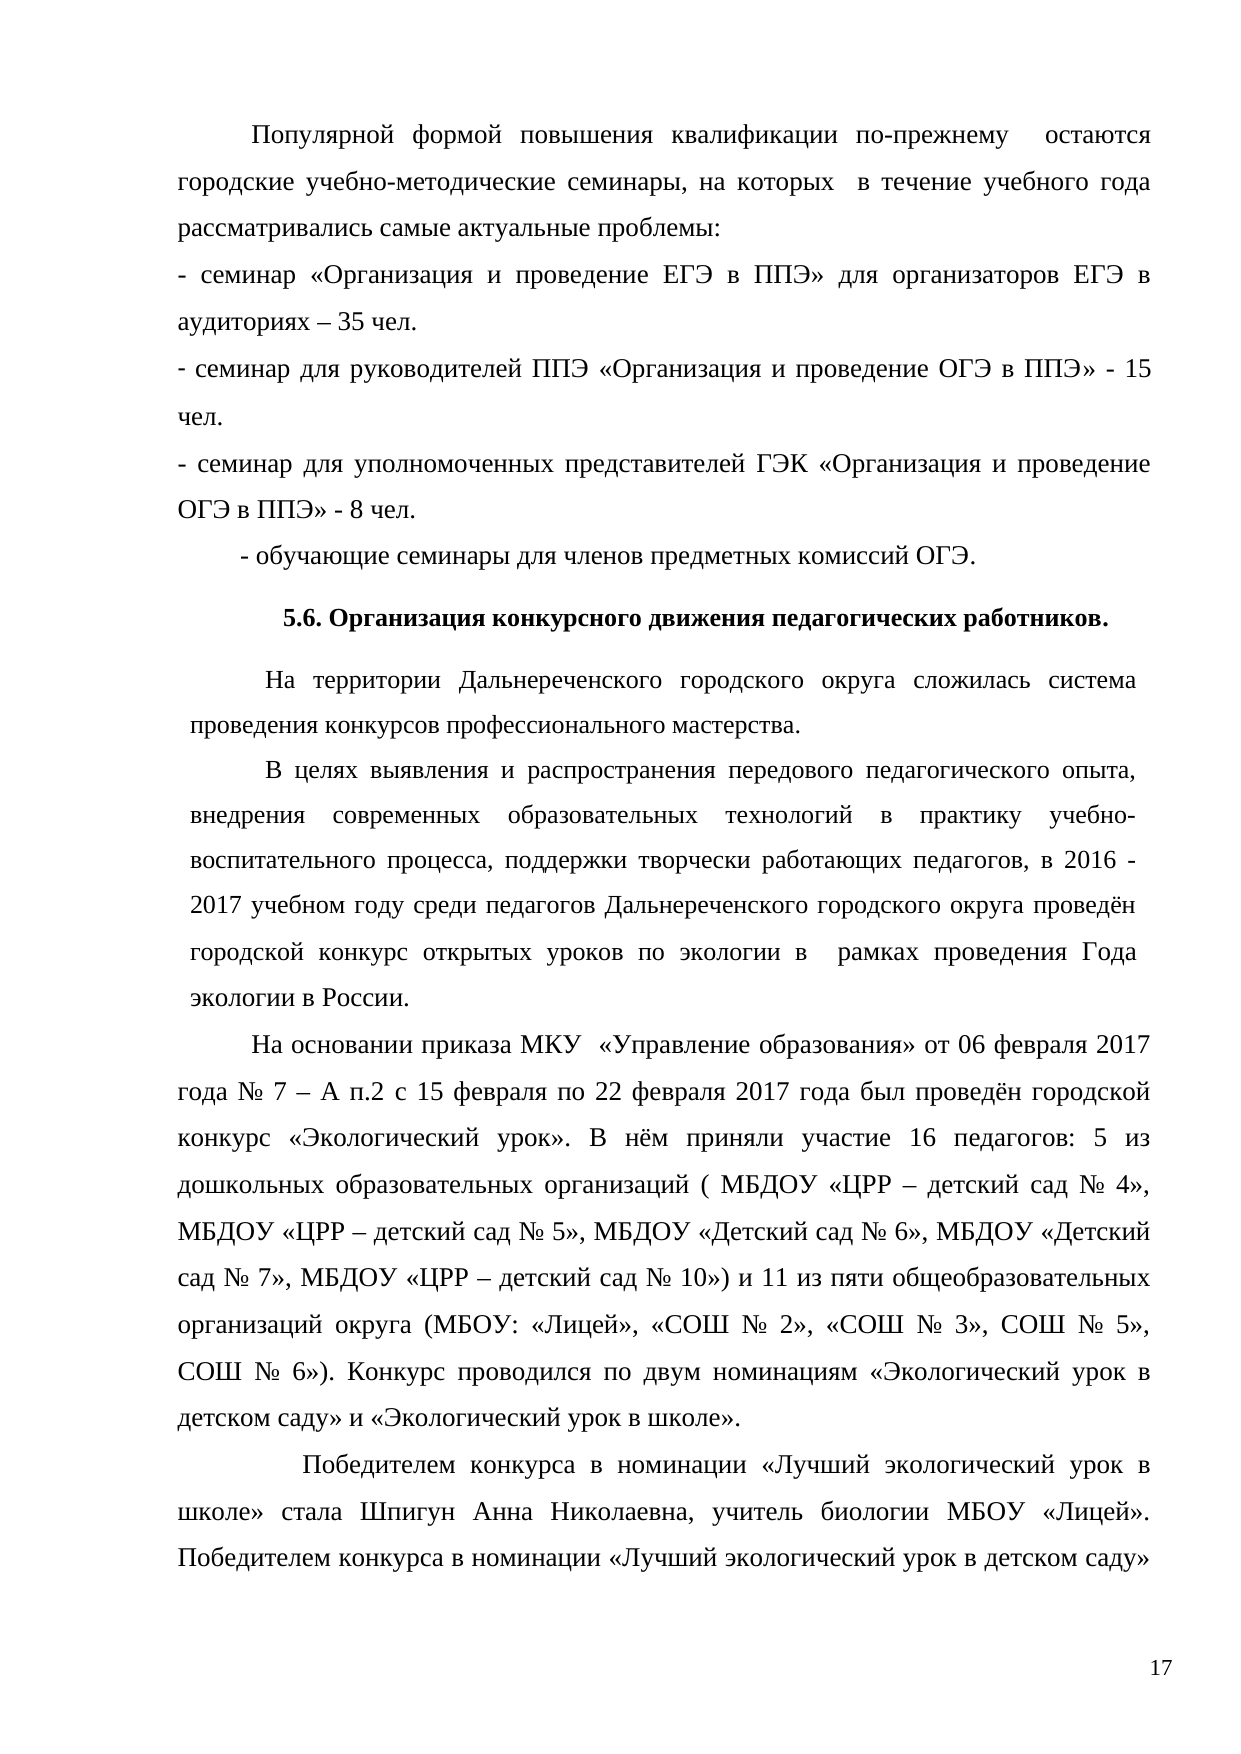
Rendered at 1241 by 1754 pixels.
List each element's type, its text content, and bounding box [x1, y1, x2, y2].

text 5.6. Организация конкурсного движения педагогических работников. [240, 602, 1152, 633]
text - семинар для руководителей ППЭ «Организация и проведение ОГЭ в ППЭ» - 15 чел. [177, 351, 1152, 431]
text Популярной формой повышения квалификации по-прежнему остаются городские учебно-методические семинары, на которых в течение учебного года рассматривались самые актуальные проблемы: [177, 118, 1152, 243]
text - обучающие семинары для членов предметных комиссий ОГЭ. [240, 540, 1152, 602]
text В целях выявления и распространения передового педагогического опыта, внедрения современных образовательных технологий в практику учебно- воспитательного процесса, поддержки творчески работающих педагогов, в 2016 - 2017 учебном году среди педагогов Дальнереченского городского округа проведён городской конкурс открытых уроков по экологии в рамках проведения Года экологии в России. [190, 754, 1137, 1012]
text На основании приказа МКУ «Управление образования» от 06 февраля 2017 года № 7 – А п.2 с 15 февраля по 22 февраля 2017 года был проведён городской конкурс «Экологический урок». В нём приняли участие 16 педагогов: 5 из дошкольных образовательных организаций ( МБДОУ «ЦРР – детский сад № 4», МБДОУ «ЦРР – детский сад № 5», МБДОУ «Детский сад № 6», МБДОУ «Детский сад № 7», МБДОУ «ЦРР – детский сад № 10») и 11 из пяти общеобразовательных организаций округа (МБОУ: «Лицей», «СОШ № 2», «СОШ № 3», СОШ № 5», СОШ № 6»). Конкурс проводился по двум номинациям «Экологический урок в детском саду» и «Экологический урок в школе». [177, 1028, 1152, 1432]
text - семинар для уполномоченных представителей ГЭК «Организация и проведение ОГЭ в ППЭ» - 8 чел. [177, 447, 1152, 524]
text На территории Дальнереченского городского округа сложилась система проведения конкурсов профессионального мастерства. [190, 664, 1137, 739]
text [177, 1448, 1152, 1572]
list - семинар «Организация и проведение ЕГЭ в ППЭ» для организаторов ЕГЭ в аудиториях – 35 чел. [177, 258, 1152, 336]
